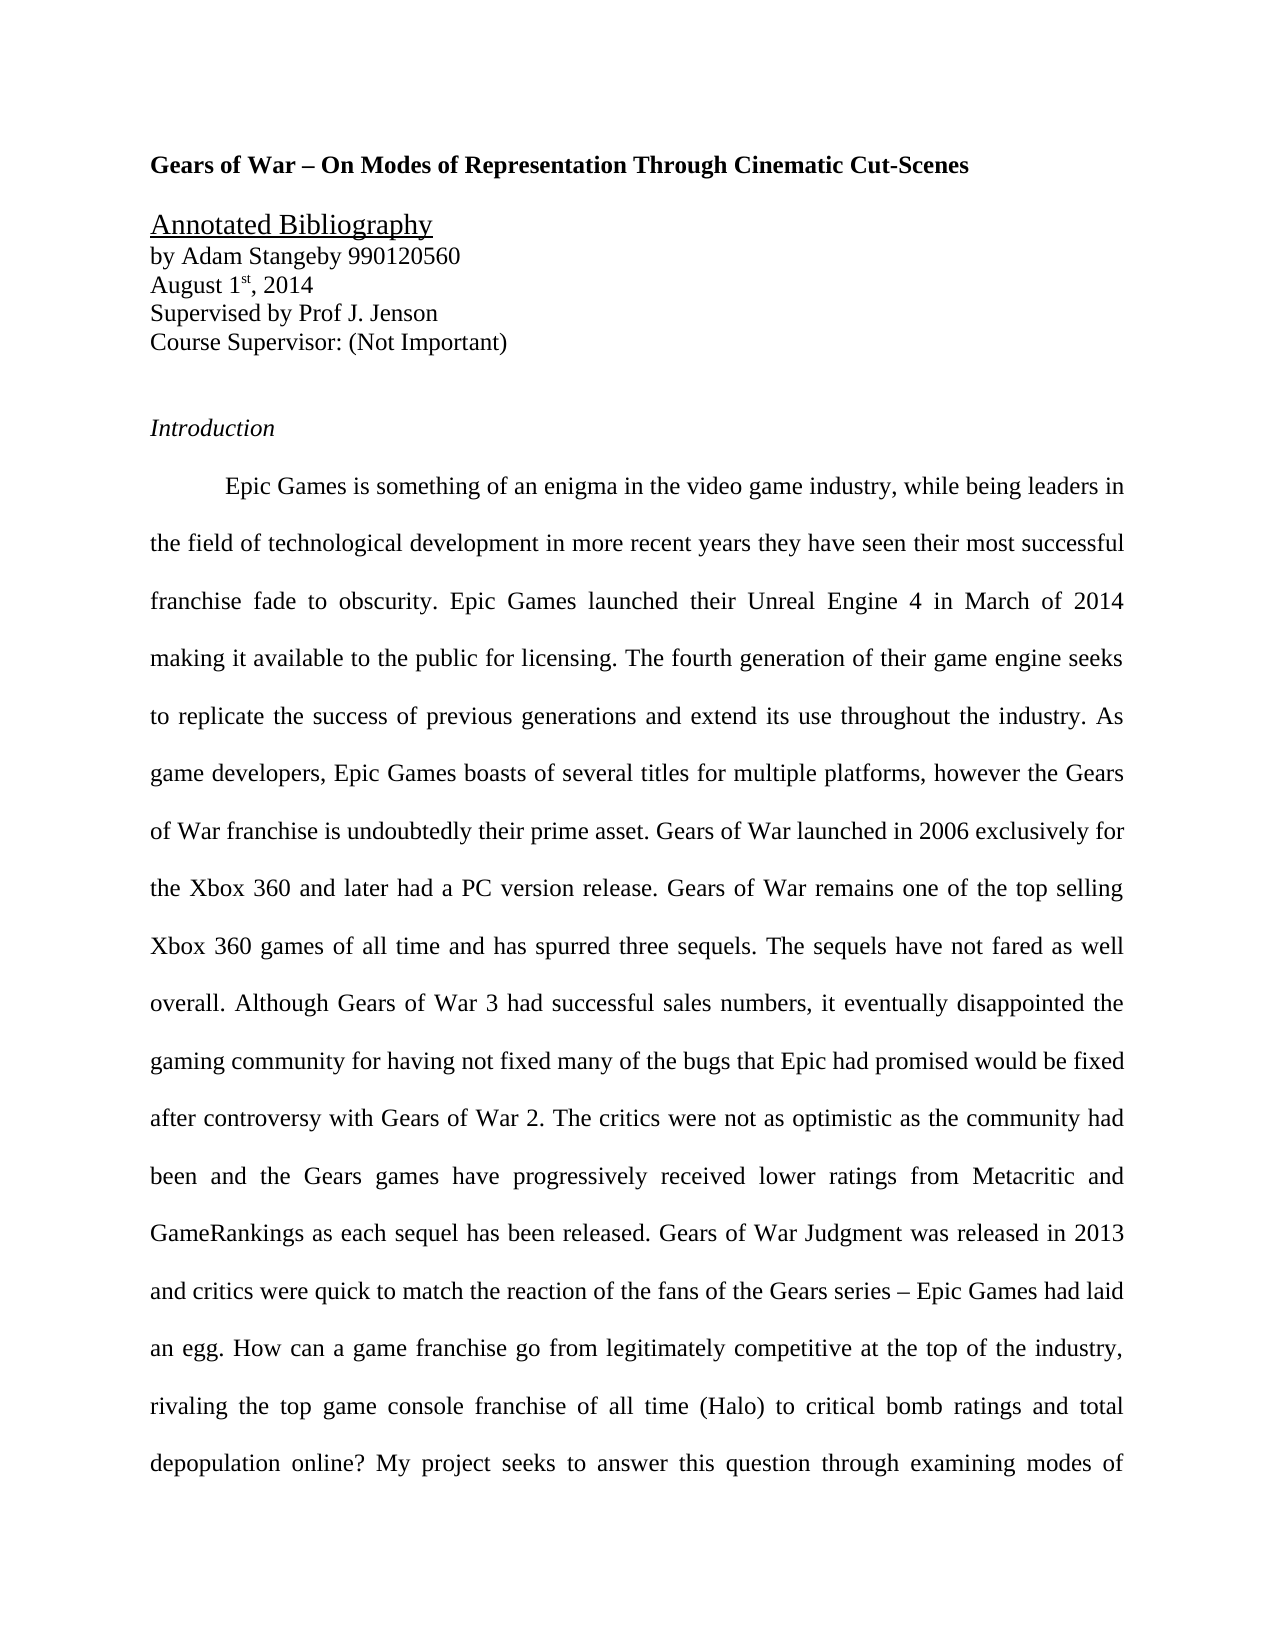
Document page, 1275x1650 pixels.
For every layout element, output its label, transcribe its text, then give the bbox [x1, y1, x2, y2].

text Supervised by Prof J. Jenson [150, 298, 1125, 327]
text Annotated Bibliography [150, 207, 1125, 241]
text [150, 471, 1125, 1477]
text Gears of War – On Modes of Representation Through Cinematic Cut-Scenes [150, 150, 1125, 179]
text Course Supervisor: (Not Important) [150, 327, 1125, 356]
text August 1st, 2014 [150, 270, 1125, 298]
text by Adam Stangeby 990120560 [150, 241, 1125, 270]
text Introduction [150, 413, 1125, 442]
